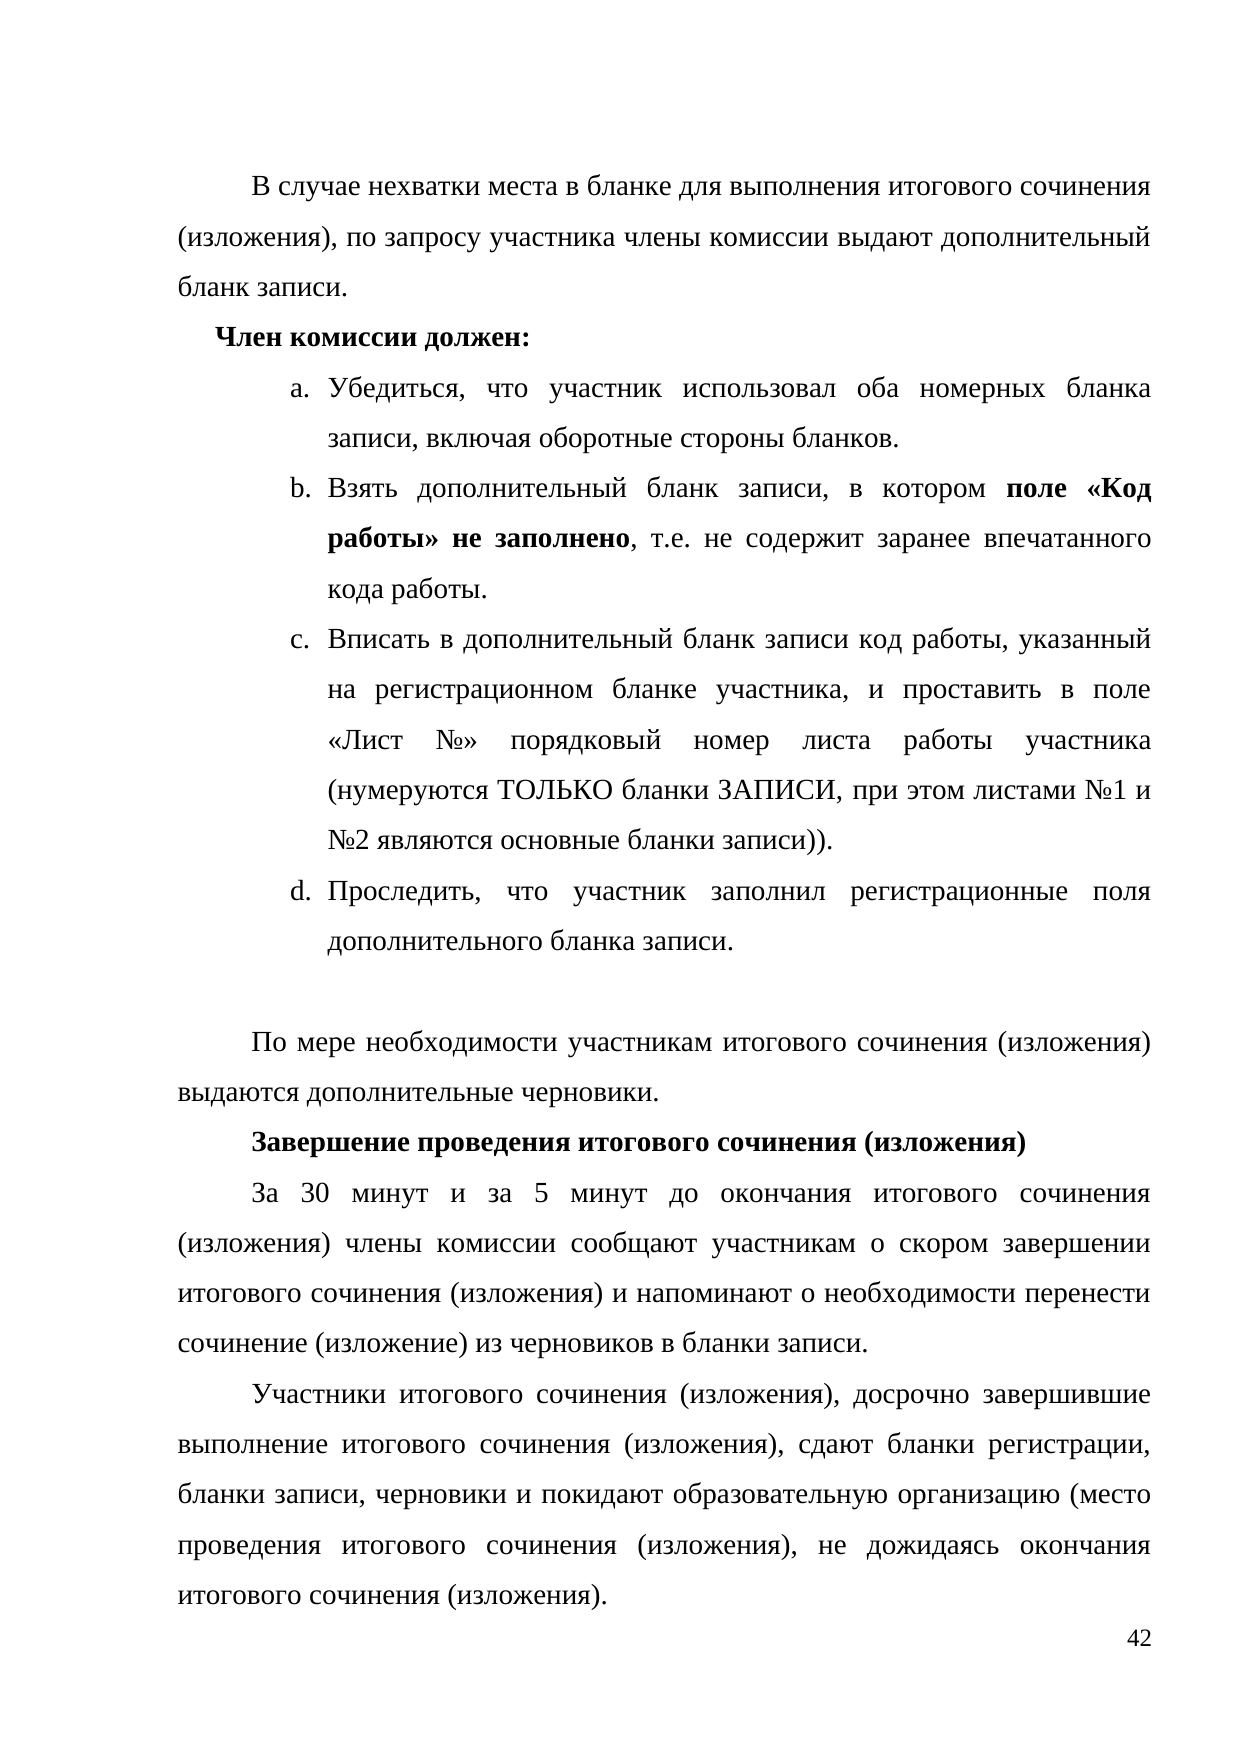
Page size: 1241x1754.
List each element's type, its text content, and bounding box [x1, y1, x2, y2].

text По мере необходимости участникам итогового сочинения (изложения) выдаются дополнительные черновики. [177, 1024, 1152, 1108]
text В случае нехватки места в бланке для выполнения итогового сочинения (изложения), по запросу участника члены комиссии выдают дополнительный бланк записи. [177, 168, 1152, 303]
list Вписать в дополнительный бланк записи код работы, указанный на регистрационном бланке участника, и проставить в поле «Лист №» порядковый номер листа работы участника (нумеруются ТОЛЬКО бланки ЗАПИСИ, при этом листами №1 и №2 являются основные бланки записи)). [290, 621, 1152, 856]
list Взять дополнительный бланк записи, в котором поле «Код работы» не заполнено, т.е. не содержит заранее впечатанного кода работы. [290, 470, 1152, 604]
text Завершение проведения итогового сочинения (изложения) [177, 1124, 1152, 1158]
list Проследить, что участник заполнил регистрационные поля дополнительного бланка записи. [290, 873, 1152, 957]
text Участники итогового сочинения (изложения), досрочно завершившие выполнение итогового сочинения (изложения), сдают бланки регистрации, бланки записи, черновики и покидают образовательную организацию (место проведения итогового сочинения (изложения), не дожидаясь окончания итогового сочинения (изложения). [177, 1376, 1152, 1611]
text Член комиссии должен: [215, 319, 1152, 353]
text За 30 минут и за 5 минут до окончания итогового сочинения (изложения) члены комиссии сообщают участникам о скором завершении итогового сочинения (изложения) и напоминают о необходимости перенести сочинение (изложение) из черновиков в бланки записи. [177, 1175, 1152, 1359]
list Убедиться, что участник использовал оба номерных бланка записи, включая оборотные стороны бланков. [290, 370, 1152, 453]
